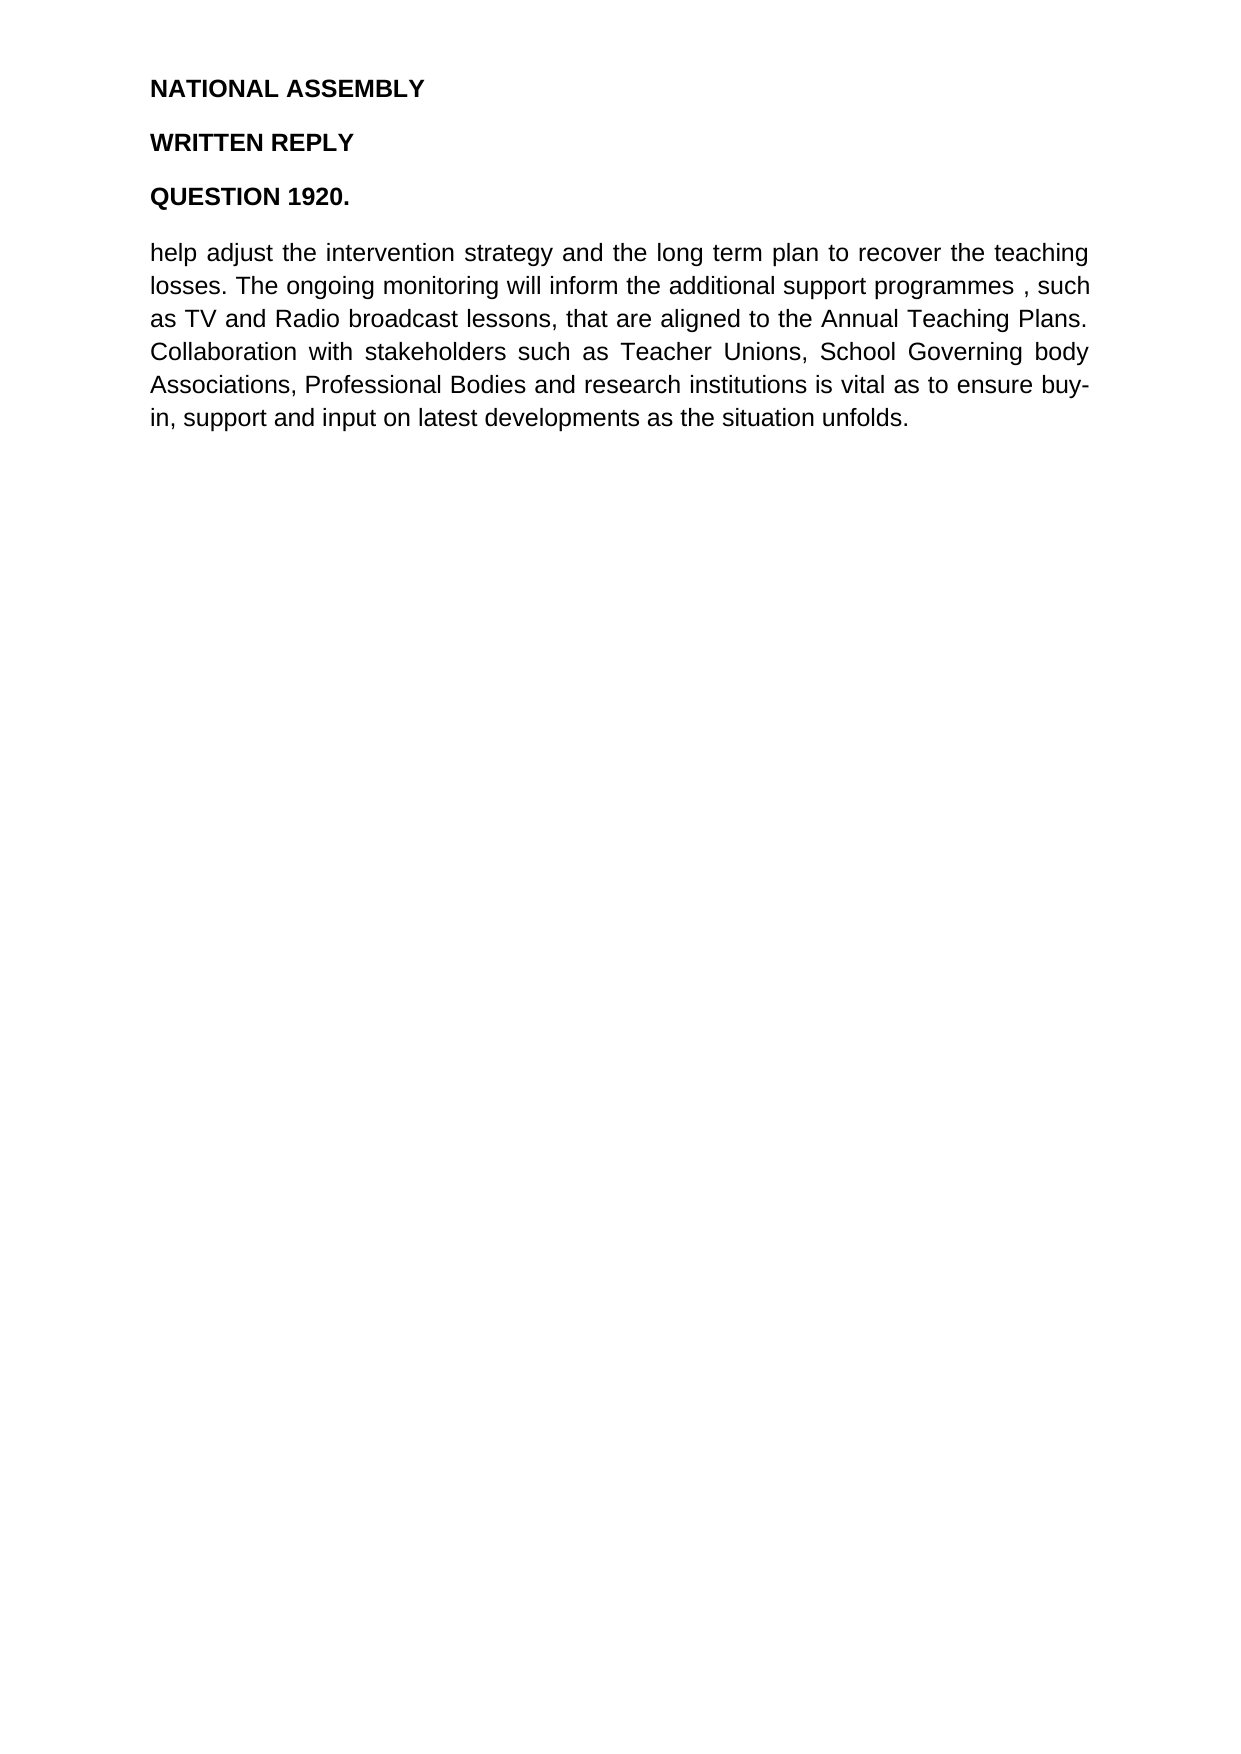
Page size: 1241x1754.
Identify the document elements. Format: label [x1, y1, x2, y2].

text [150, 238, 1090, 432]
